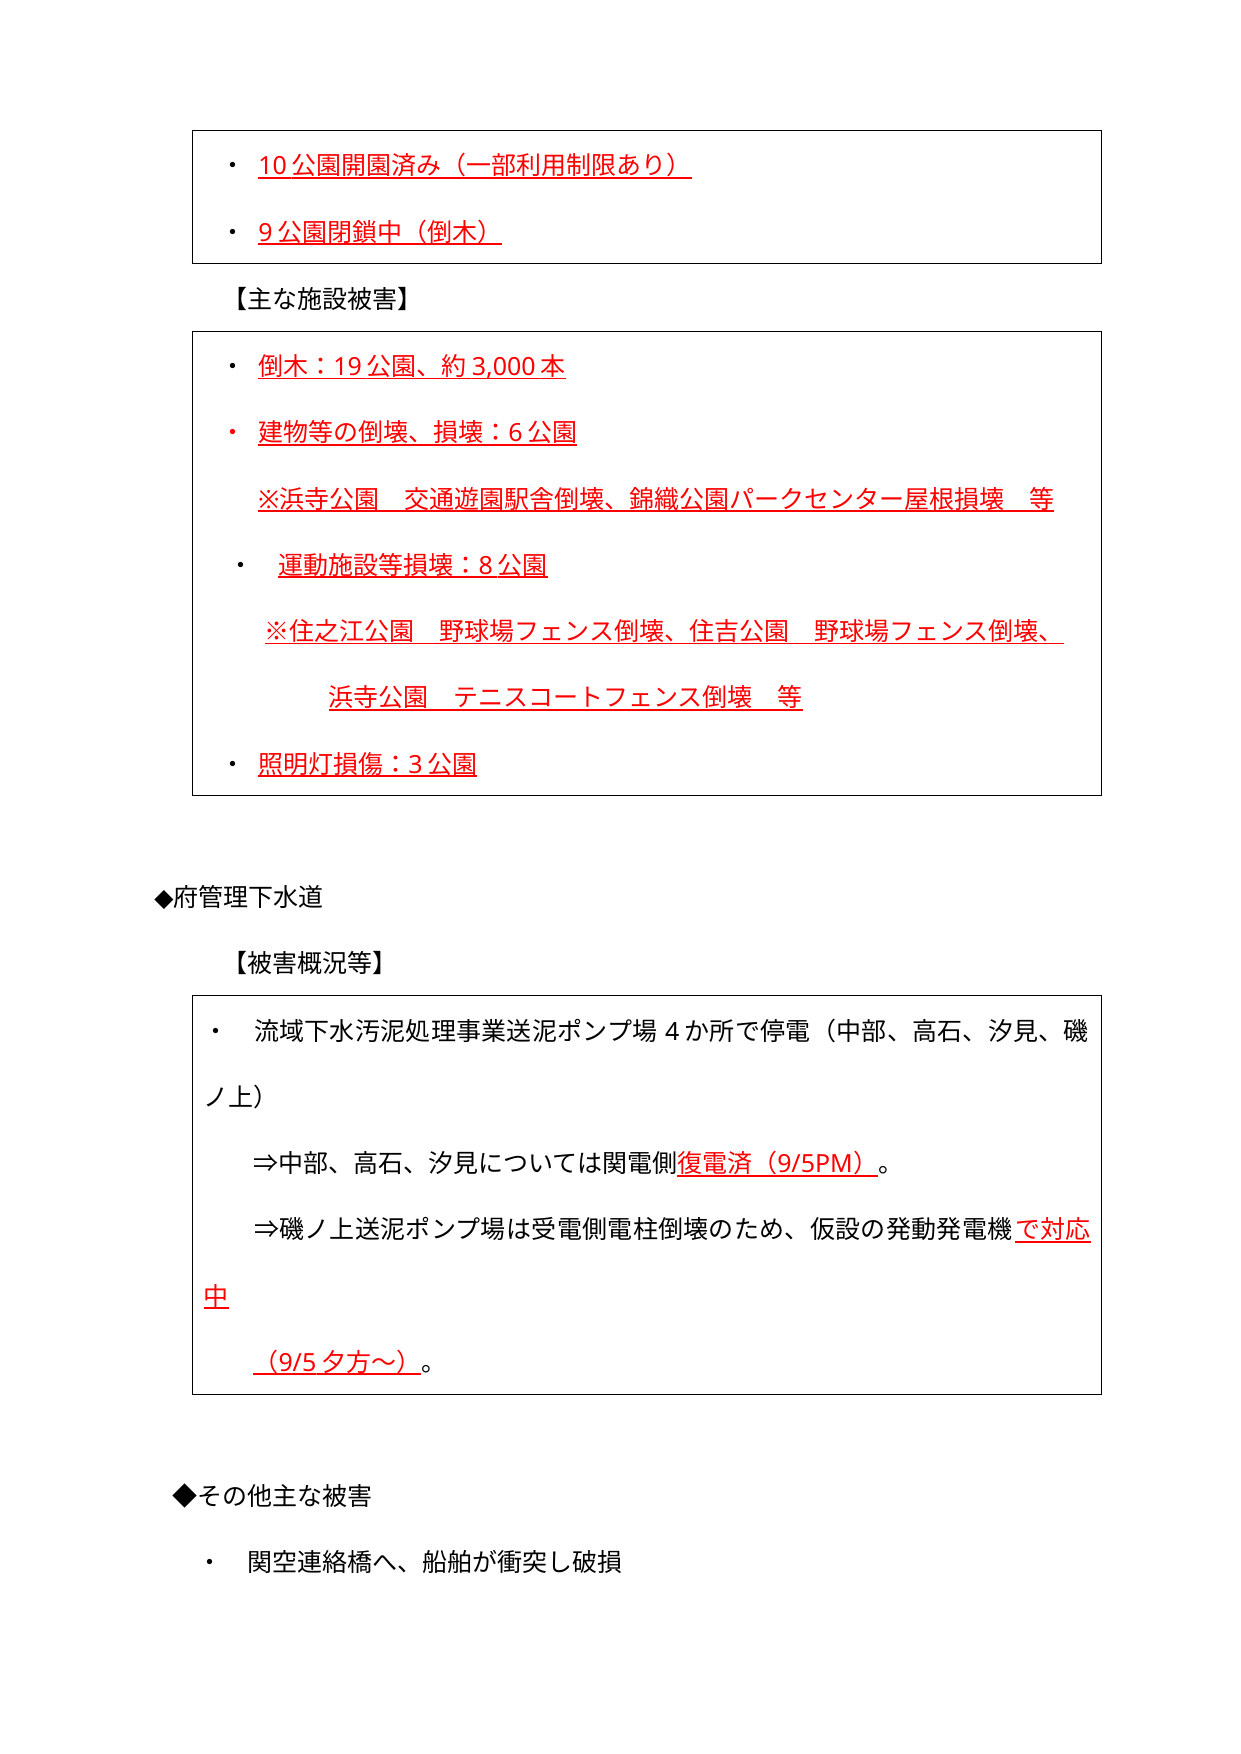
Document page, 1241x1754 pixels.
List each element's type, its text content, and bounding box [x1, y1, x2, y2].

text ◆府管理下水道 [148, 863, 1092, 929]
text 【被害概況等】 [148, 929, 1092, 995]
text ◆その他主な被害 [148, 1461, 1092, 1527]
text ・ 関空連絡橋へ、船舶が衝突し破損 [148, 1527, 1092, 1593]
table_header 倒木：19公園、約3,000本 建物等の倒壊、損壊：6公園 ※浜寺公園 交通遊園駅舎倒壊、錦織公園パークセンター屋根損壊 等 ・ 運動施設等損壊：8公園 ※住之江公園 野球場フェンス倒壊、住吉公園 野球場フェンス倒壊、 浜寺公園 テニスコートフェンス倒壊 等 照明灯損傷：3公園 [193, 332, 1101, 795]
text 【主な施設被害】 [148, 264, 1092, 331]
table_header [193, 131, 1101, 263]
table_header ・ 流域下水汚泥処理事業送泥ポンプ場4か所で停電（中部、高石、汐見、磯ノ上） ⇒中部、高石、汐見については関電側復電済（9/5PM）。 ⇒磯ノ上送泥ポンプ場は受電側電柱倒壊のため、仮設の発動発電機で対応中 （9/5夕方～）。 [193, 996, 1101, 1394]
